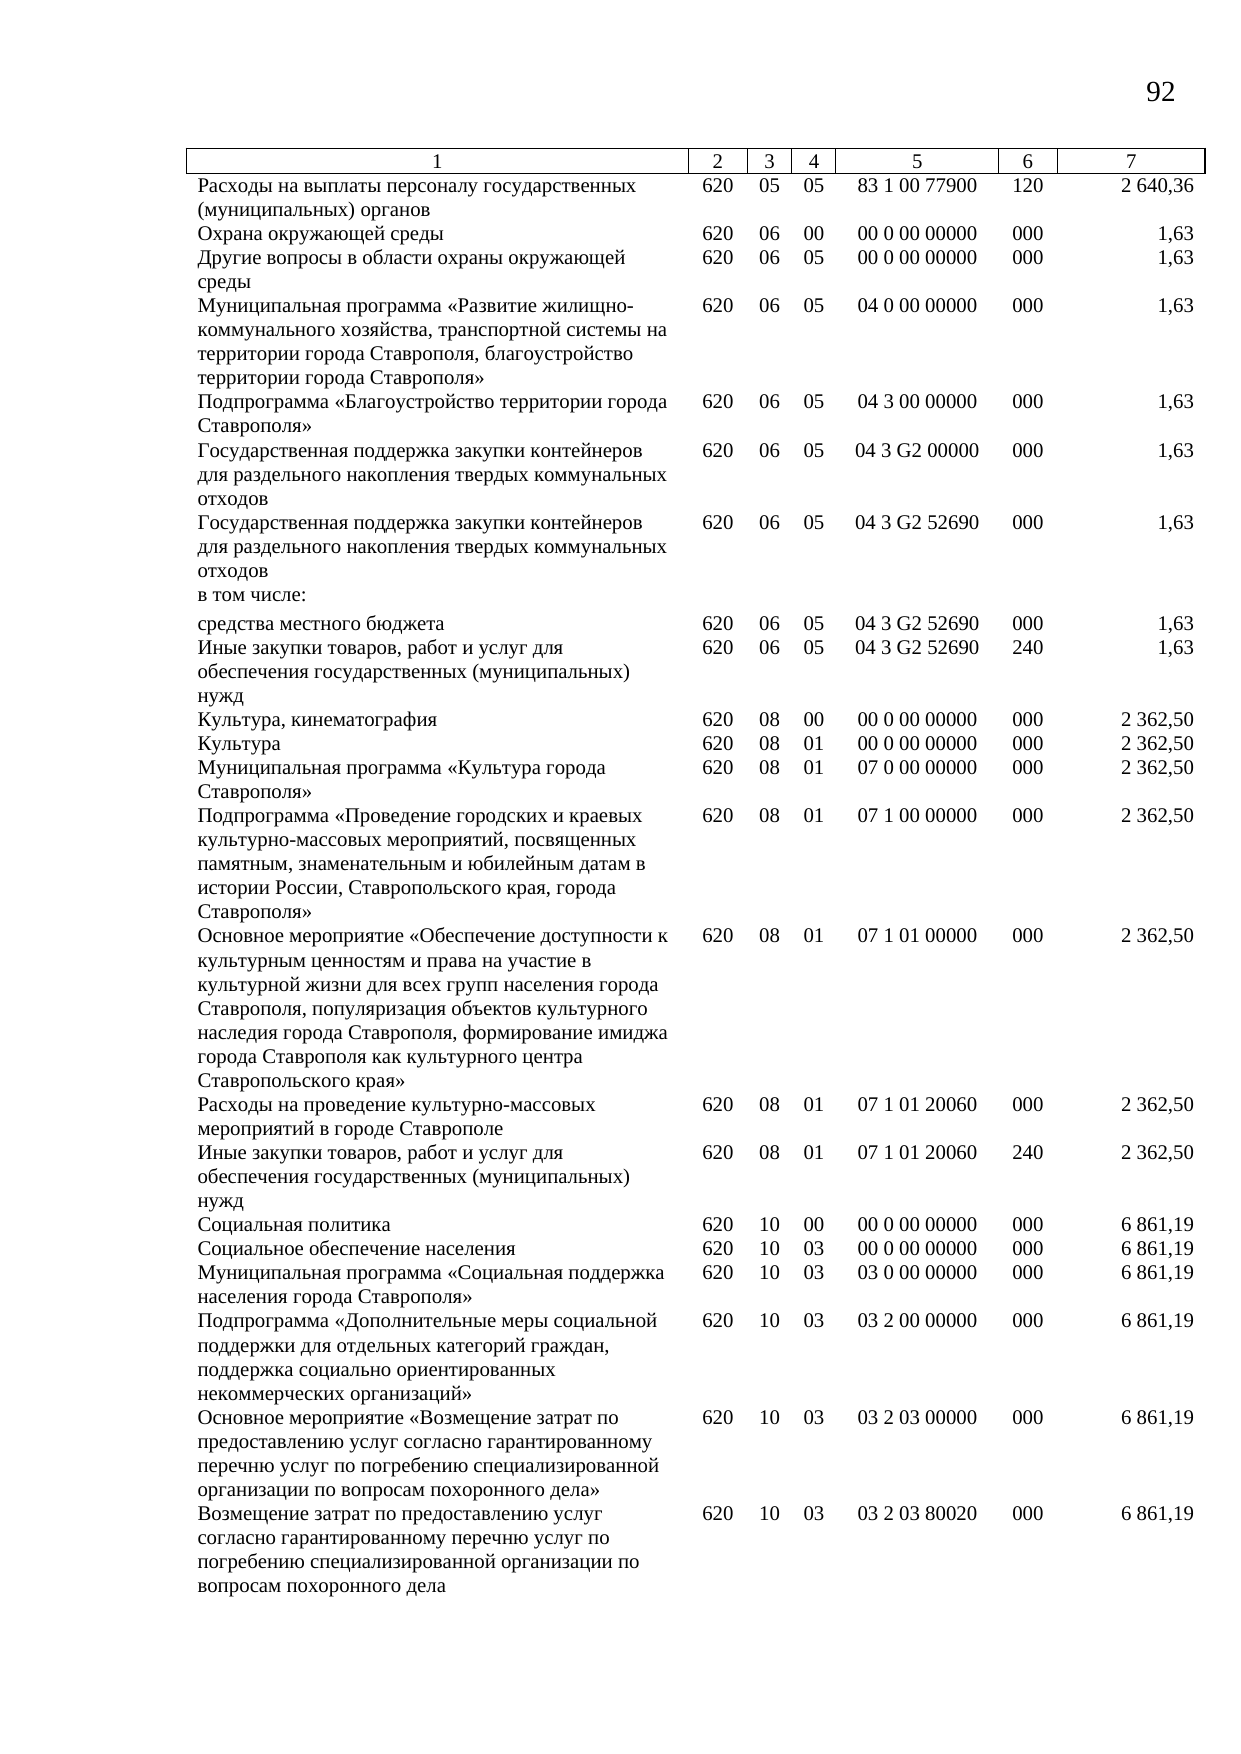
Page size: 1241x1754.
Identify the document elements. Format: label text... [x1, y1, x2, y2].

table_header 5 [836, 149, 998, 173]
table_header 1 [187, 149, 688, 173]
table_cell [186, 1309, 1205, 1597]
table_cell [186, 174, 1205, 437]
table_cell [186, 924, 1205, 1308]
table_header 3 [748, 149, 791, 173]
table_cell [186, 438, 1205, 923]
table_header 7 [1058, 149, 1204, 173]
table_header 6 [999, 149, 1057, 173]
table_header 2 [689, 149, 747, 173]
table_header 4 [792, 149, 835, 173]
